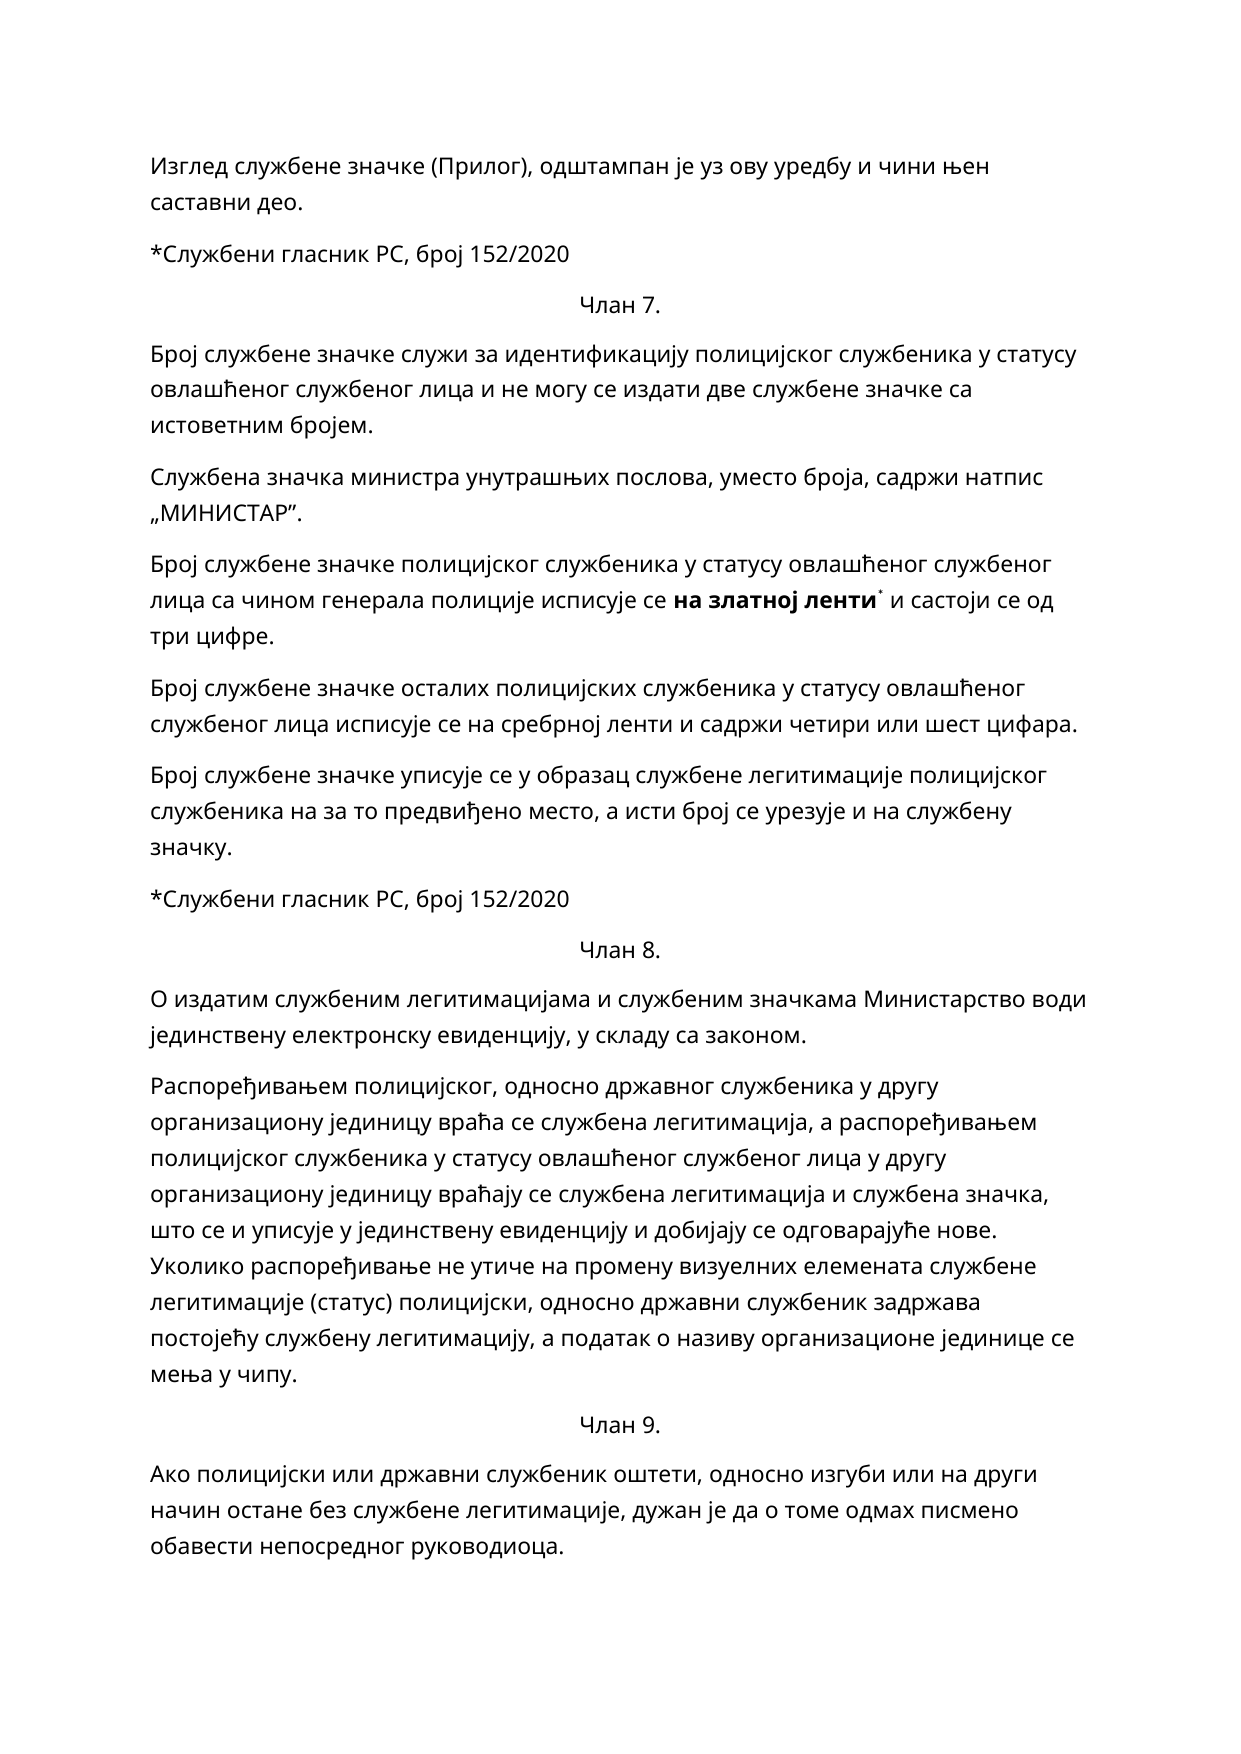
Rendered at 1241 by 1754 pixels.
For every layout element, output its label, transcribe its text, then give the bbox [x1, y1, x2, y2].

text *Службени гласник РС, број 152/2020 [150, 237, 1090, 269]
text Службена значка министра унутрашњих послова, уместо броја, садржи натпис „МИНИСТАР”. [150, 461, 1090, 528]
text Члан 9. [150, 1409, 1090, 1441]
text Члан 7. [150, 289, 1090, 320]
text *Службени гласник РС, број 152/2020 [150, 883, 1090, 914]
text Члан 8. [150, 934, 1090, 966]
text Број службене значке уписује се у образац службене легитимације полицијског службеника на за то предвиђено место, а исти број се урезује и на службену значку. [150, 759, 1090, 862]
text О издатим службеним легитимацијама и службеним значкама Министарство води јединствену електронску евиденцију, у складу са законом. [150, 983, 1090, 1050]
text Број службене значке осталих полицијских службеника у статусу овлашћеног службеног лица исписује се на сребрној ленти и садржи четири или шест цифара. [150, 672, 1090, 739]
text Број службене значке служи за идентификацију полицијског службеника у статусу овлашћеног службеног лица и не могу се издати две службене значке са истоветним бројем. [150, 337, 1090, 441]
text Број службене значке полицијског службеника у статусу овлашћеног службеног лица са чином генерала полиције исписује се на златној ленти* и састоји се од три цифре. [150, 548, 1090, 652]
text Изглед службене значке (Прилог), одштампан је уз ову уредбу и чини њен саставни део. [150, 150, 1090, 217]
text Распоређивањем полицијског, односно државног службеника у другу организациону јединицу враћа се службена легитимација, а распоређивањем полицијског службеника у статусу овлашћеног службеног лица у другу организациону јединицу враћају се службена легитимација и службена значка, што се и уписује у јединствену евиденцију и добијају се одговарајуће нове. Уколико распоређивање не утиче на промену визуелних елемената службене легитимације (статус) полицијски, односно државни службеник задржава постојећу службену легитимацију, а податак о називу организационе јединице се мења у чипу. [150, 1070, 1090, 1389]
text Ако полицијски или државни службеник оштети, односно изгуби или на други начин остане без службене легитимације, дужан је да о томе одмах писмено обавести непосредног руководиоца. [150, 1458, 1090, 1561]
